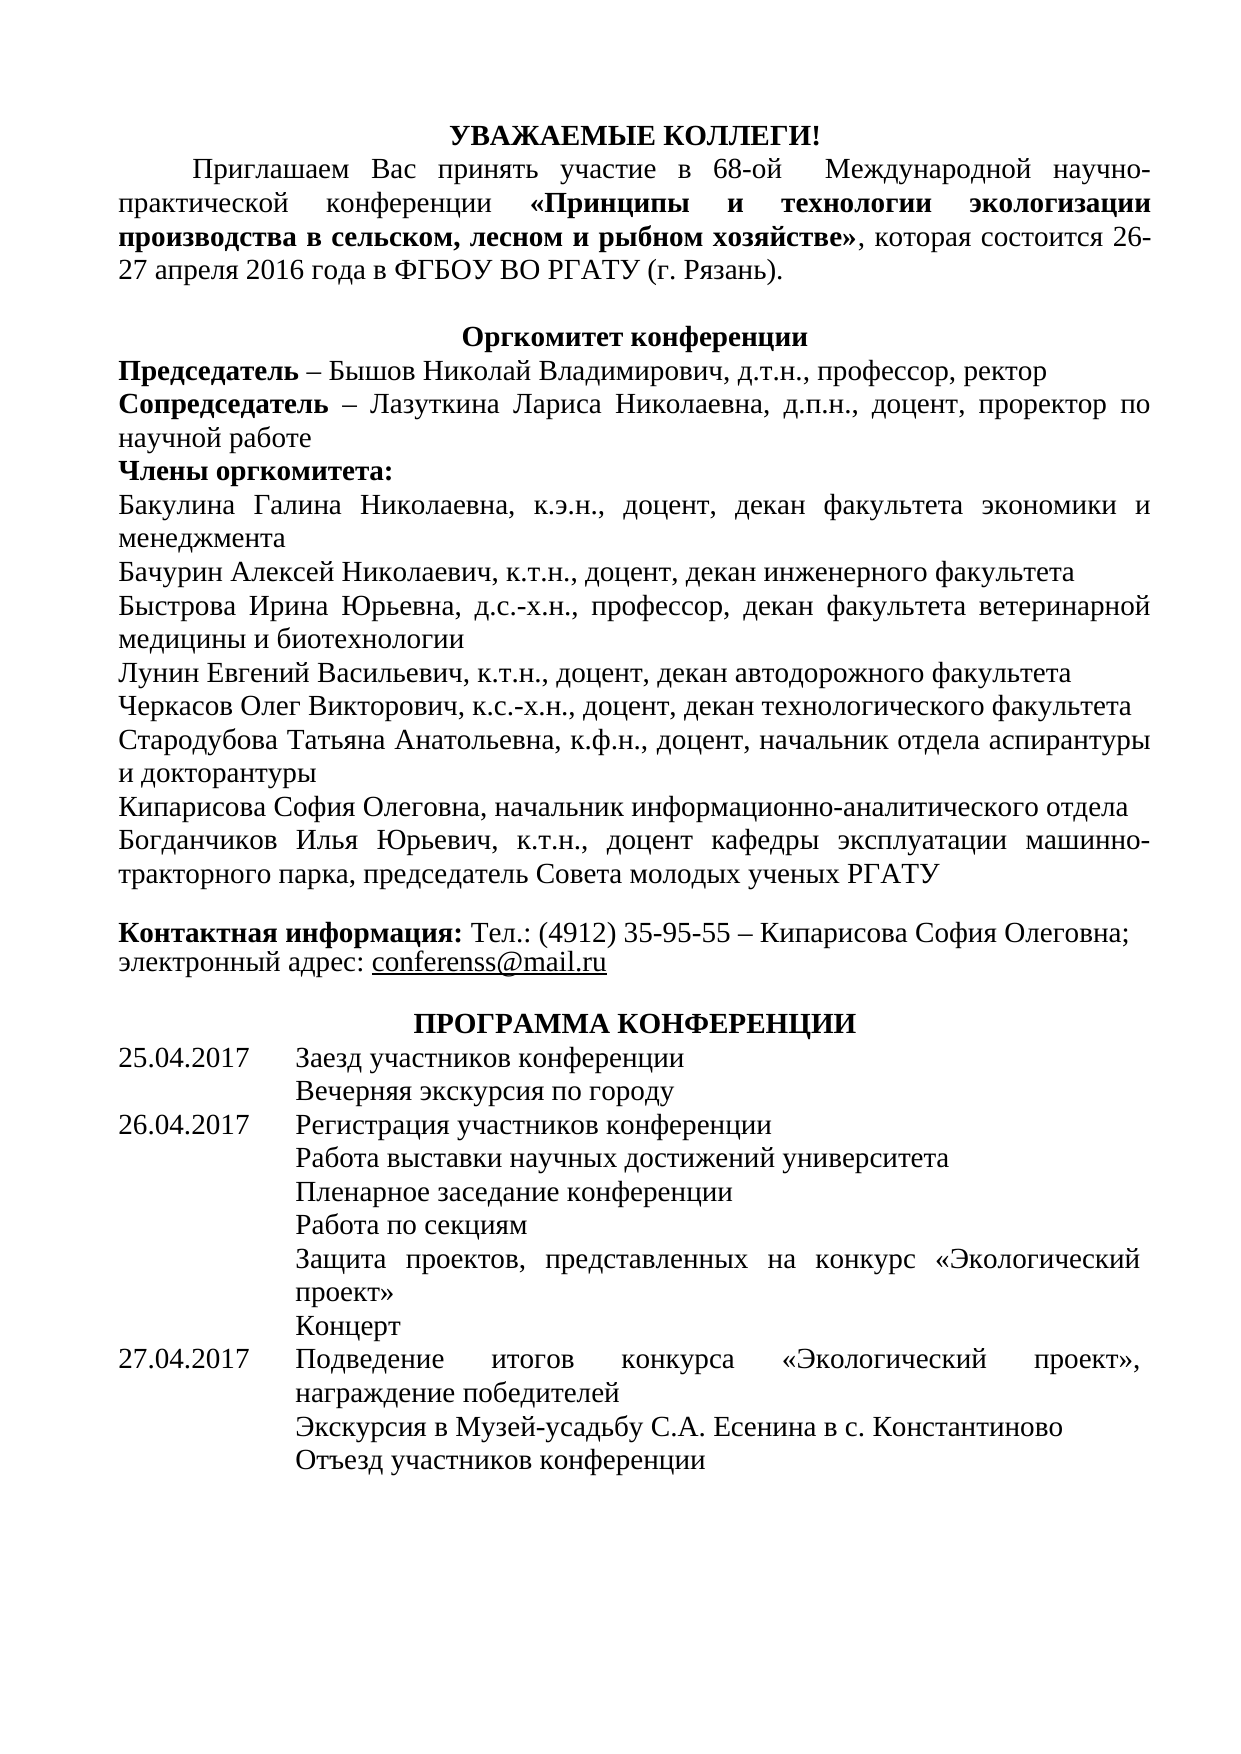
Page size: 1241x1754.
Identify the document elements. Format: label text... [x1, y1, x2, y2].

text Сопредседатель – Лазуткина Лариса Николаевна, д.п.н., доцент, проректор по научной работе [118, 386, 1152, 453]
table_header Заезд участников конференции Вечерняя экскурсия по городу [284, 1040, 1152, 1107]
text Богданчиков Илья Юрьевич, к.т.н., доцент кафедры эксплуатации машинно-тракторного парка, председатель Совета молодых ученых РГАТУ [118, 822, 1152, 889]
text Оргкомитет конференции [118, 319, 1152, 353]
table_cell 26.04.2017 [107, 1107, 284, 1342]
table_cell Подведение итогов конкурса «Экологический проект», награждение победителей Экскурсия в Музей-усадьбу С.А. Есенина в с. Константиново Отъезд участников конференции [284, 1342, 1152, 1476]
text Лунин Евгений Васильевич, к.т.н., доцент, декан автодорожного факультета [118, 655, 1152, 688]
text Члены оргкомитета: [118, 453, 1152, 487]
text Стародубова Татьяна Анатольевна, к.ф.н., доцент, начальник отдела аспирантуры и докторантуры [118, 722, 1152, 789]
text Бакулина Галина Николаевна, к.э.н., доцент, декан факультета экономики и менеджмента [118, 487, 1152, 554]
text Контактная информация: Тел.: (4912) 35-95-55 – Кипарисова София Олеговна; электронный адрес: conferenss@mail.ru [118, 919, 1152, 977]
text Бачурин Алексей Николаевич, к.т.н., доцент, декан инженерного факультета [118, 554, 1152, 588]
table_header 25.04.2017 [107, 1040, 284, 1107]
text УВАЖАЕМЫЕ КОЛЛЕГИ! [118, 118, 1152, 152]
text Быстрова Ирина Юрьевна, д.с.-х.н., профессор, декан факультета ветеринарной медицины и биотехнологии [118, 588, 1152, 655]
table_cell 27.04.2017 [107, 1342, 284, 1476]
text Приглашаем Вас принять участие в 68-ой Международной научно-практической конференции «Принципы и технологии экологизации производства в сельском, лесном и рыбном хозяйстве», которая состоится 26-27 апреля 2016 года в ФГБОУ ВО РГАТУ (г. Рязань). [118, 152, 1152, 286]
text ПРОГРАММА КОНФЕРЕНЦИИ [118, 1006, 1152, 1040]
text Черкасов Олег Викторович, к.с.-х.н., доцент, декан технологического факультета [118, 688, 1152, 722]
table_cell Регистрация участников конференции Работа выставки научных достижений университета Пленарное заседание конференции Работа по секциям Защита проектов, представленных на конкурс «Экологический проект» Концерт [284, 1107, 1152, 1342]
text Кипарисова София Олеговна, начальник информационно-аналитического отдела [118, 789, 1152, 822]
text Председатель – Бышов Николай Владимирович, д.т.н., профессор, ректор [118, 353, 1152, 386]
